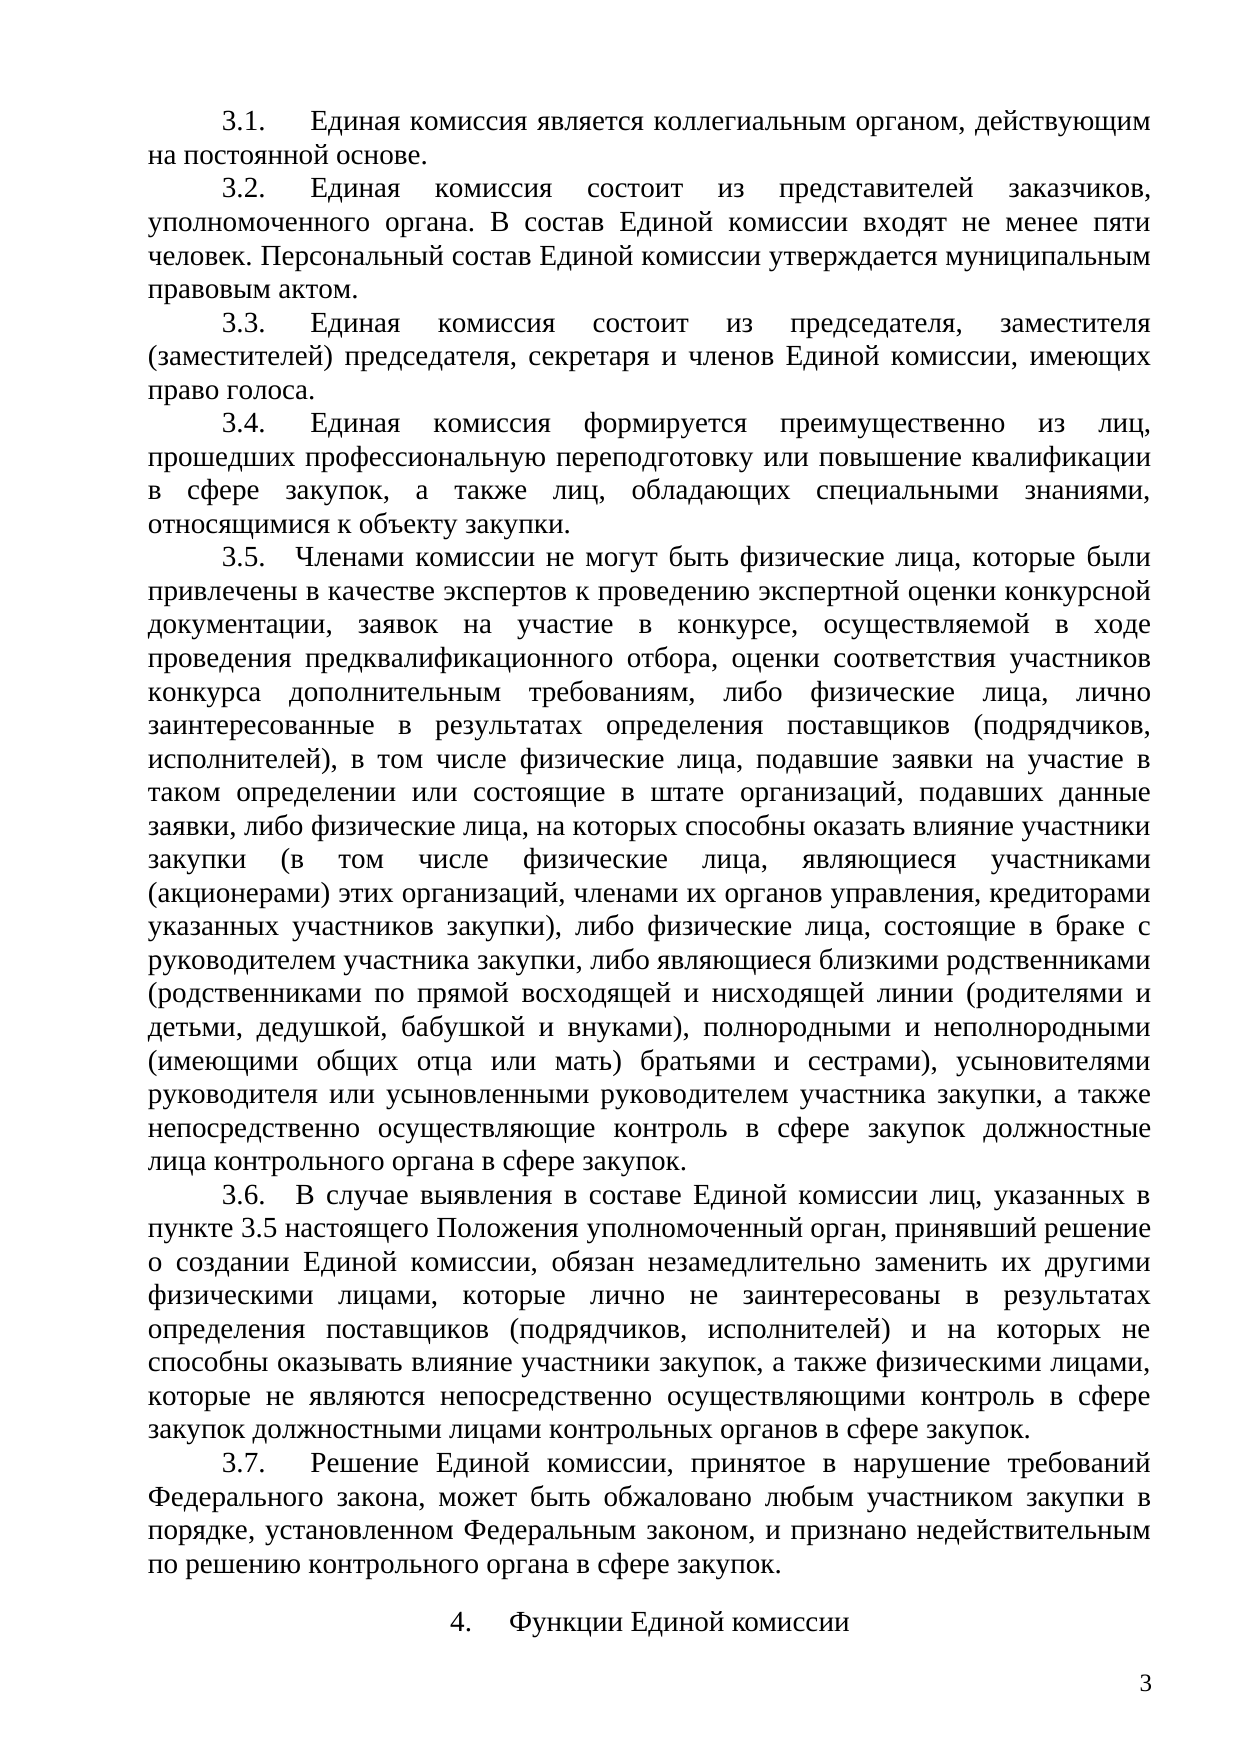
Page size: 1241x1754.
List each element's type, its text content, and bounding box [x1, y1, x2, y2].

list Единая комиссия состоит из представителей заказчиков, уполномоченного органа. В состав Единой комиссии входят не менее пяти человек. Персональный состав Единой комиссии утверждается муниципальным правовым актом. [148, 171, 1152, 305]
list Единая комиссия состоит из председателя, заместителя (заместителей) председателя, секретаря и членов Единой комиссии, имеющих право голоса. [148, 305, 1152, 405]
list Единая комиссия является коллегиальным органом, действующим на постоянной основе. [148, 103, 1152, 171]
list Решение Единой комиссии, принятое в нарушение требований Федерального закона, может быть обжаловано любым участником закупки в порядке, установленном Федеральным законом, и признано недействительным по решению контрольного органа в сфере закупок. [148, 1445, 1152, 1579]
subtitle Функции Единой комиссии [148, 1604, 1152, 1638]
list Членами комиссии не могут быть физические лица, которые были привлечены в качестве экспертов к проведению экспертной оценки конкурсной документации, заявок на участие в конкурсе, осуществляемой в ходе проведения предквалификационного отбора, оценки соответствия участников конкурса дополнительным требованиям, либо физические лица, лично заинтересованные в результатах определения поставщиков (подрядчиков, исполнителей), в том числе физические лица, подавшие заявки на участие в таком определении или состоящие в штате организаций, подавших данные заявки, либо физические лица, на которых способны оказать влияние участники закупки (в том числе физические лица, являющиеся участниками (акционерами) этих организаций, членами их органов управления, кредиторами указанных участников закупки), либо физические лица, состоящие в браке с руководителем участника закупки, либо являющиеся близкими родственниками (родственниками по прямой восходящей и нисходящей линии (родителями и детьми, дедушкой, бабушкой и внуками), полнородными и неполнородными (имеющими общих отца или мать) братьями и сестрами), усыновителями руководителя или усыновленными руководителем участника закупки, а также непосредственно осуществляющие контроль в сфере закупок должностные лица контрольного органа в сфере закупок. [148, 539, 1152, 1177]
list В случае выявления в составе Единой комиссии лиц, указанных в пункте 3.5 настоящего Положения уполномоченный орган, принявший решение о создании Единой комиссии, обязан незамедлительно заменить их другими физическими лицами, которые лично не заинтересованы в результатах определения поставщиков (подрядчиков, исполнителей) и на которых не способны оказывать влияние участники закупок, а также физическими лицами, которые не являются непосредственно осуществляющими контроль в сфере закупок должностными лицами контрольных органов в сфере закупок. [148, 1177, 1152, 1445]
list Единая комиссия формируется преимущественно из лиц, прошедших профессиональную переподготовку или повышение квалификации в сфере закупок, а также лиц, обладающих специальными знаниями, относящимися к объекту закупки. [148, 405, 1152, 539]
